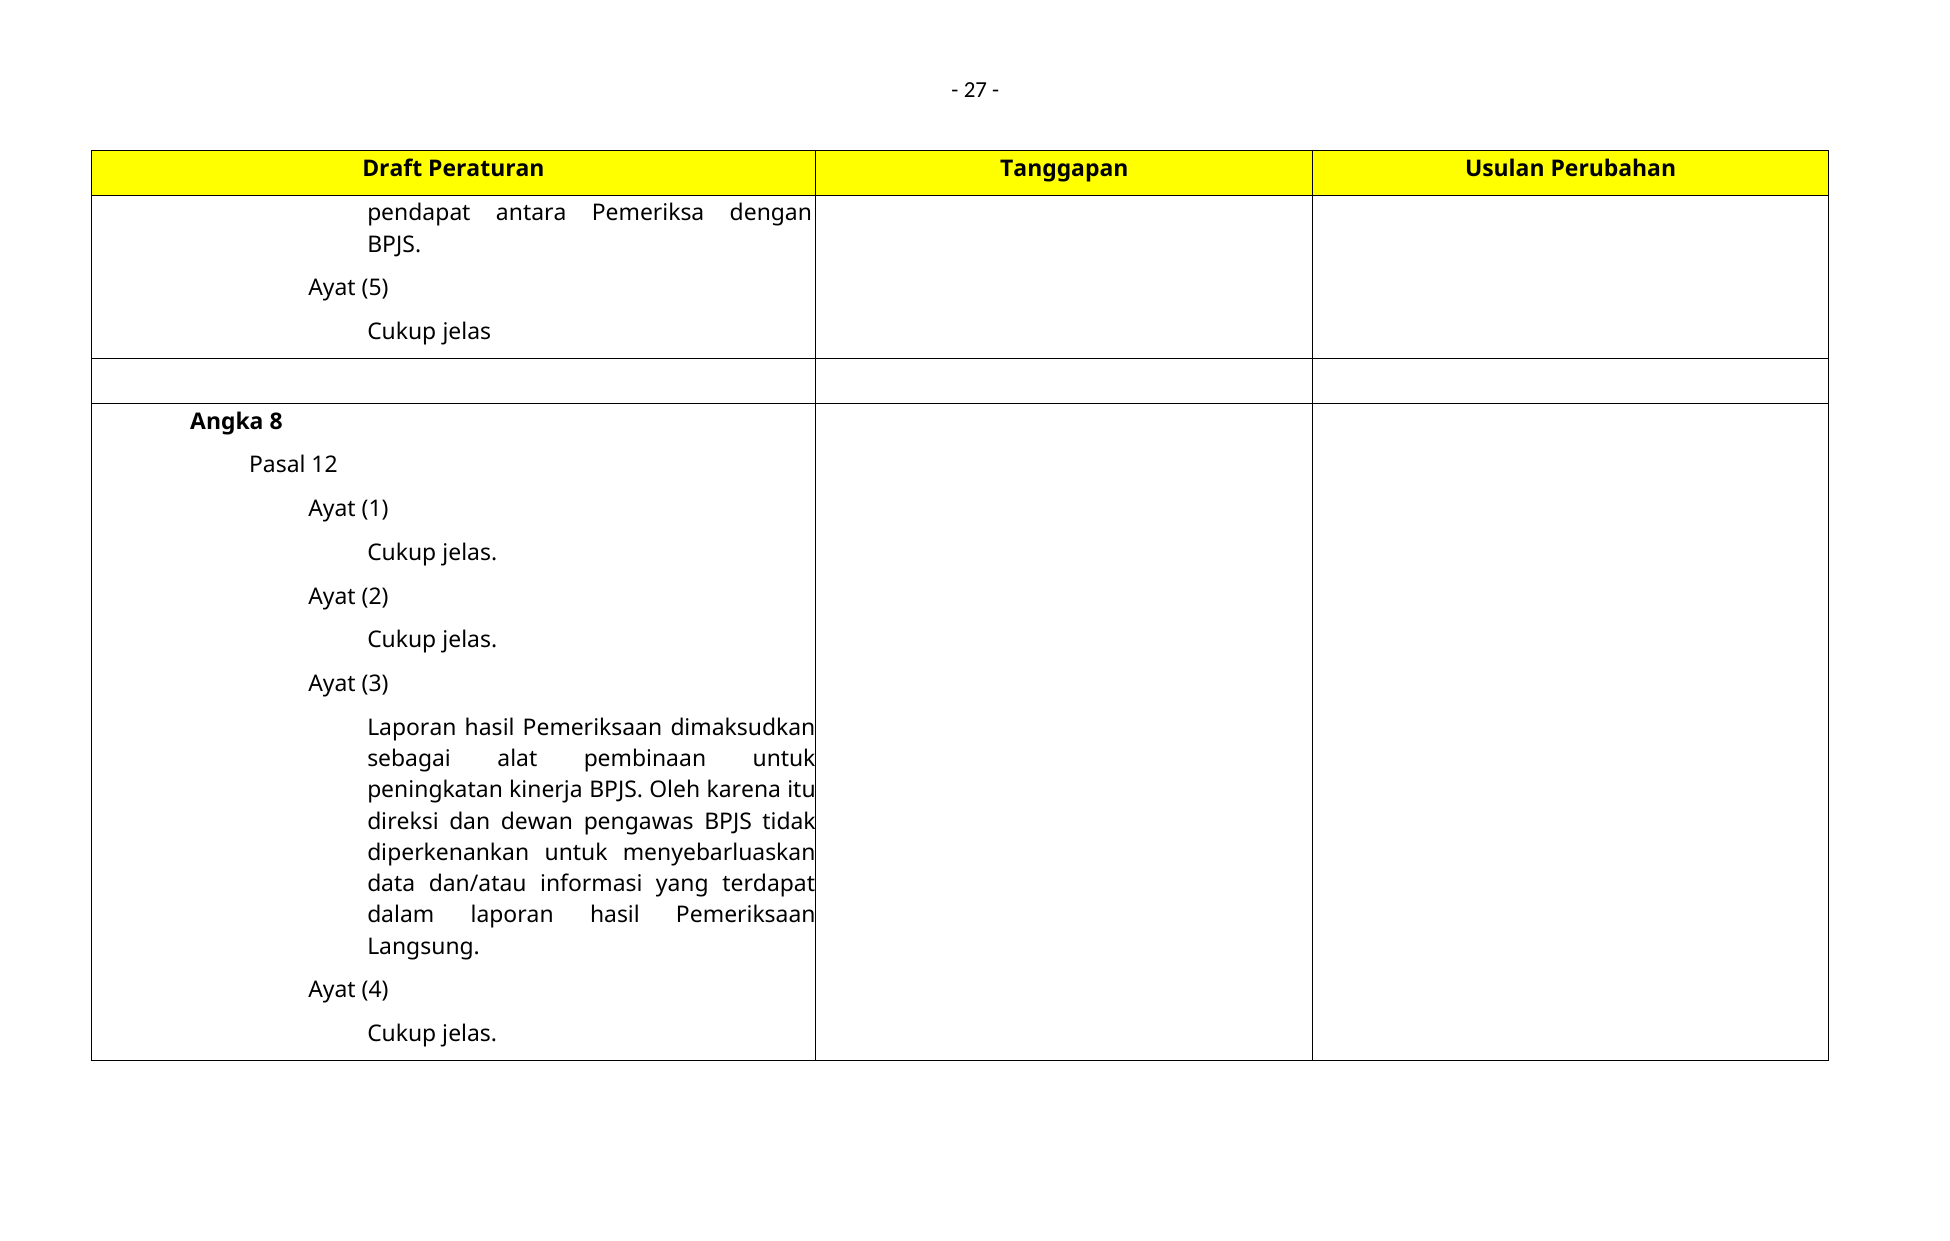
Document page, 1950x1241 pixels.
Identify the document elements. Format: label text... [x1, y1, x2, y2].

table_header Draft Peraturan [92, 151, 815, 195]
table_cell Angka 8 Pasal 12 Ayat (1) Cukup jelas. Ayat (2) Cukup jelas. Ayat (3) Laporan hasil Pemeriksaan dimaksudkan sebagai alat pembinaan untuk peningkatan kinerja BPJS. Oleh karena itu direksi dan dewan pengawas BPJS tidak diperkenankan untuk menyebarluaskan data dan/atau informasi yang terdapat dalam laporan hasil Pemeriksaan Langsung. Ayat (4) Cukup jelas. [92, 404, 815, 1060]
table_cell [1313, 359, 1828, 403]
table_cell [816, 404, 1312, 1060]
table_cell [92, 196, 815, 358]
table_cell [816, 196, 1312, 358]
table_header Usulan Perubahan [1313, 151, 1828, 195]
table_cell [816, 359, 1312, 403]
table_cell [1313, 196, 1828, 358]
table_cell [92, 359, 815, 403]
table_cell [1313, 404, 1828, 1060]
table_header Tanggapan [816, 151, 1312, 195]
